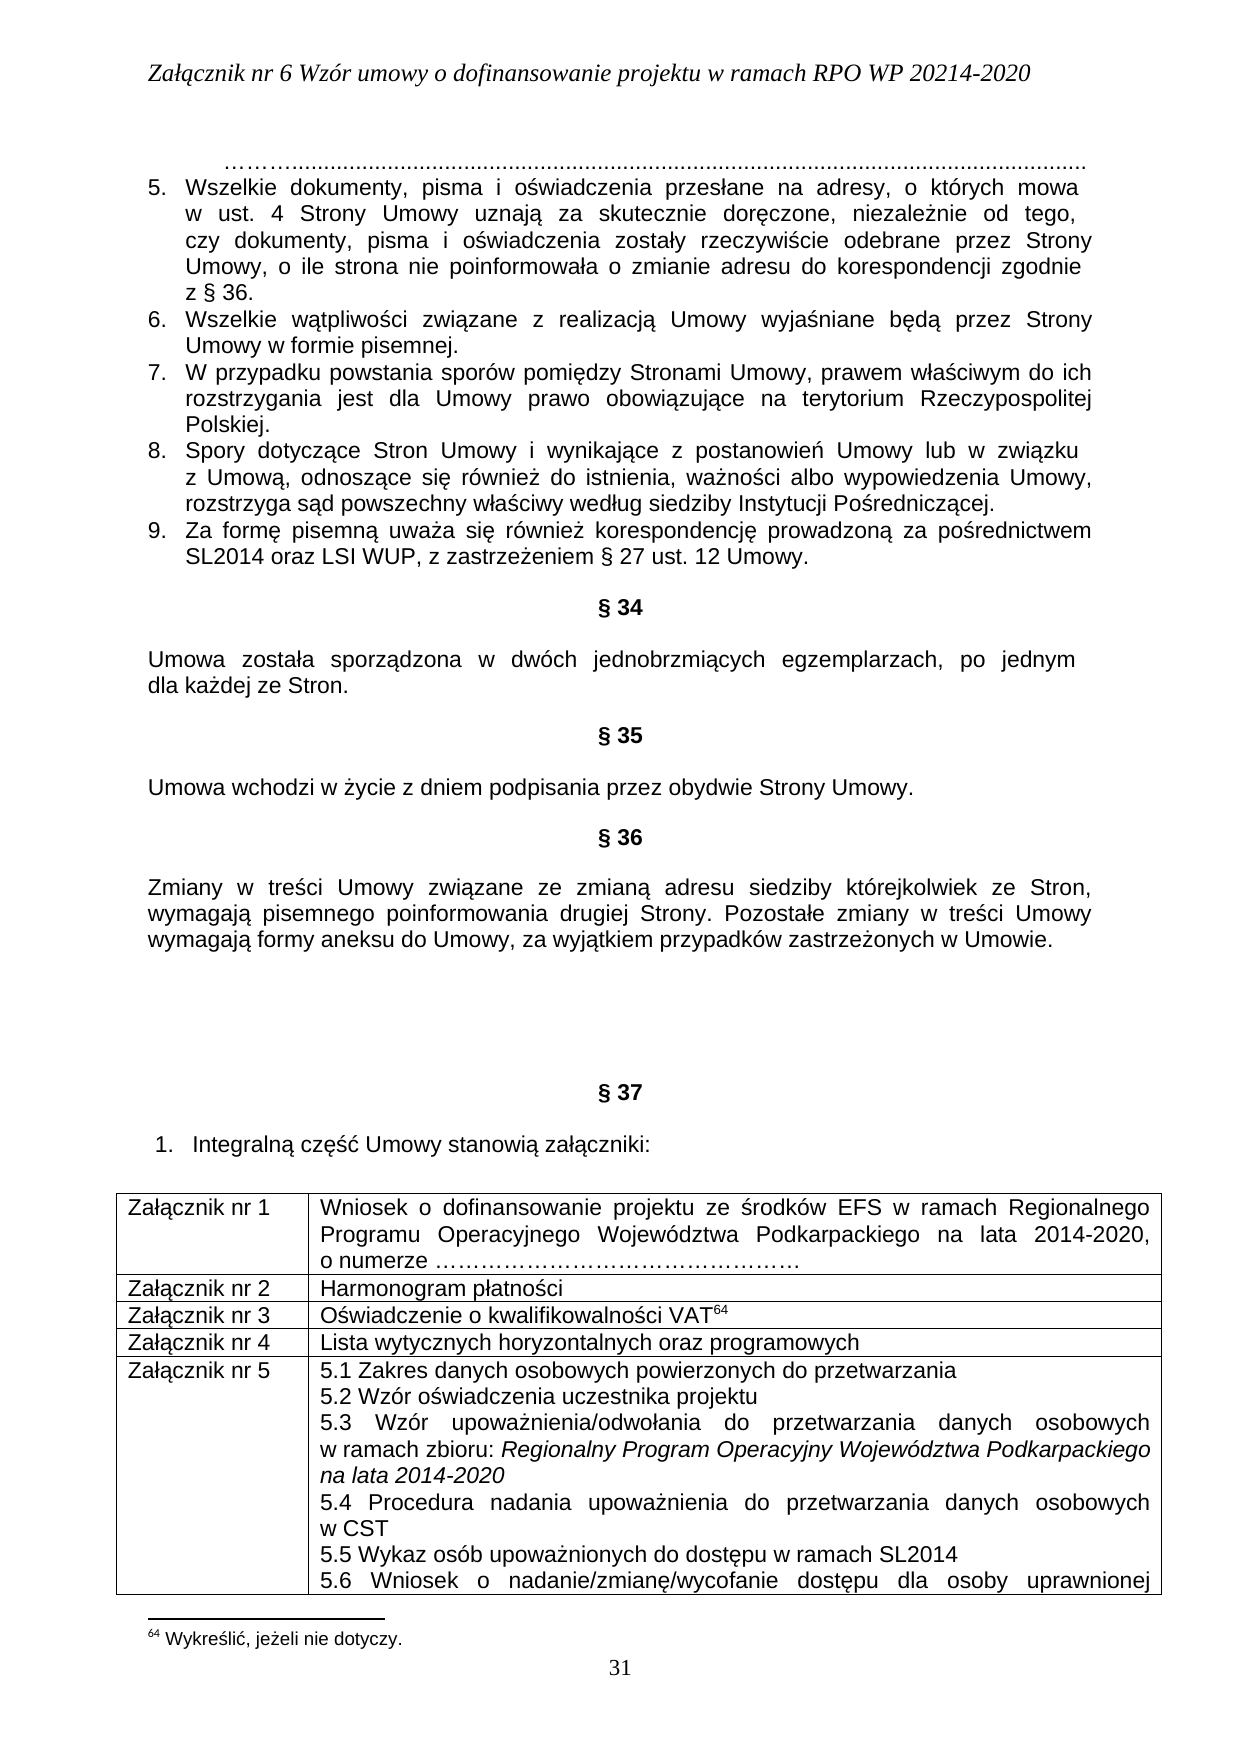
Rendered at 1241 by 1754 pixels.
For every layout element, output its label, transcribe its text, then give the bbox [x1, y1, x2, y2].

table_header Załącznik nr 1 [117, 1194, 308, 1273]
list Wszelkie wątpliwości związane z realizacją Umowy wyjaśniane będą przez Strony Umowy w formie pisemnej. [148, 306, 1093, 358]
text Umowa została sporządzona w dwóch jednobrzmiących egzemplarzach, po jednym dla każdej ze Stron. [148, 646, 1093, 698]
table_cell Oświadczenie o kwalifikowalności VAT [309, 1302, 1161, 1328]
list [192, 148, 1093, 174]
table_cell Harmonogram płatności [309, 1275, 1161, 1301]
list Wszelkie dokumenty, pisma i oświadczenia przesłane na adresy, o których mowa w ust. 4 Strony Umowy uznają za skutecznie doręczone, niezależnie od tego, czy dokumenty, pisma i oświadczenia zostały rzeczywiście odebrane przez Strony Umowy, o ile strona nie poinformowała o zmianie adresu do korespondencji zgodnie z § 36. [148, 174, 1093, 306]
table_cell Załącznik nr 4 [117, 1329, 308, 1356]
text § 37 [148, 1079, 1093, 1106]
text Zmiany w treści Umowy związane ze zmianą adresu siedziby którejkolwiek ze Stron, wymagają pisemnego poinformowania drugiej Strony. Pozostałe zmiany w treści Umowy wymagają formy aneksu do Umowy, za wyjątkiem przypadków zastrzeżonych w Umowie. [148, 874, 1093, 953]
table_cell Załącznik nr 2 [117, 1275, 308, 1301]
table_cell Załącznik nr 5 [117, 1357, 308, 1594]
table_header Wniosek o dofinansowanie projektu ze środków EFS w ramach Regionalnego Programu Operacyjnego Województwa Podkarpackiego na lata 2014-2020, o numerze ………………………………………… [309, 1194, 1161, 1273]
list Spory dotyczące Stron Umowy i wynikające z postanowień Umowy lub w związku z Umową, odnoszące się również do istnienia, ważności albo wypowiedzenia Umowy, rozstrzyga sąd powszechny właściwy według siedziby Instytucji Pośredniczącej. [148, 437, 1093, 517]
text § 35 [148, 722, 1093, 748]
text Umowa wchodzi w życie z dniem podpisania przez obydwie Strony Umowy. [148, 773, 1093, 800]
table_cell Załącznik nr 3 [117, 1302, 308, 1328]
list W przypadku powstania sporów pomiędzy Stronami Umowy, prawem właściwym do ich rozstrzygania jest dla Umowy prawo obowiązujące na terytorium Rzeczypospolitej Polskiej. [148, 358, 1093, 437]
text § 34 [148, 594, 1093, 621]
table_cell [309, 1357, 1161, 1594]
list Integralną część Umowy stanowią załączniki: [154, 1131, 1093, 1157]
text § 36 [148, 823, 1093, 850]
list Za formę pisemną uważa się również korespondencję prowadzoną za pośrednictwem SL2014 oraz LSI WUP, z zastrzeżeniem § 27 ust. 12 Umowy. [148, 517, 1093, 569]
table_cell Lista wytycznych horyzontalnych oraz programowych [309, 1329, 1161, 1356]
